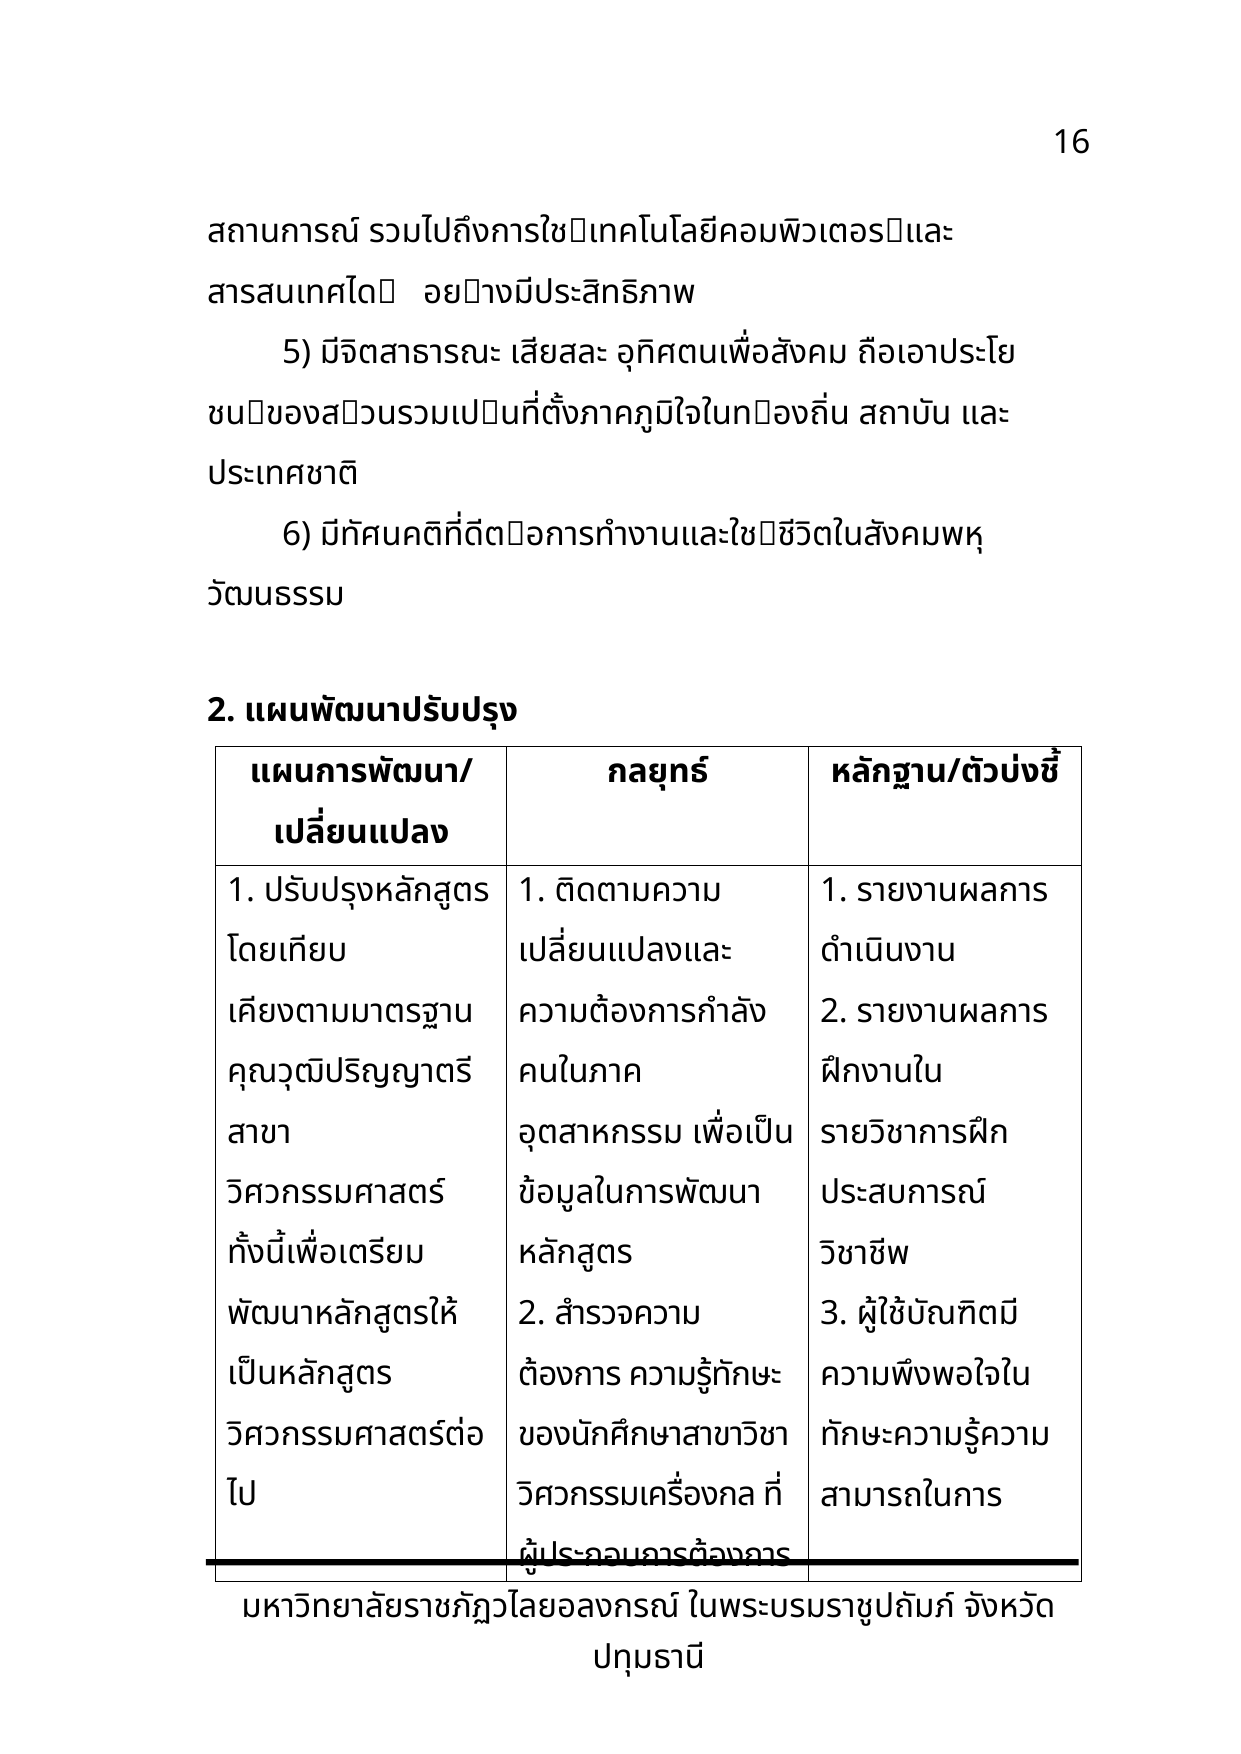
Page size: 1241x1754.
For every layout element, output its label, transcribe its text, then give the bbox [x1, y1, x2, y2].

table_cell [507, 866, 808, 1581]
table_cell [809, 866, 1081, 1581]
table_header แผนการพัฒนา/เปลี่ยนแปลง [216, 747, 506, 865]
table_header หลักฐาน/ตัวบ่งชี้ [809, 747, 1081, 865]
text 6) มีทัศนคติที่ดีตอการทํางานและใชชีวิตในสังคมพหุวัฒนธรรม [207, 510, 1090, 621]
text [207, 207, 1090, 318]
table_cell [216, 866, 506, 1581]
table_header กลยุทธ์ [507, 747, 808, 865]
text 5) มีจิตสาธารณะ เสียสละ อุทิศตนเพื่อสังคม ถือเอาประโยชนของสวนรวมเปนที่ตั้งภาคภูมิใจในทองถิ่น สถาบัน และประเทศชาติ [207, 328, 1090, 500]
text 2. แผนพัฒนาปรับปรุง [207, 685, 1090, 736]
